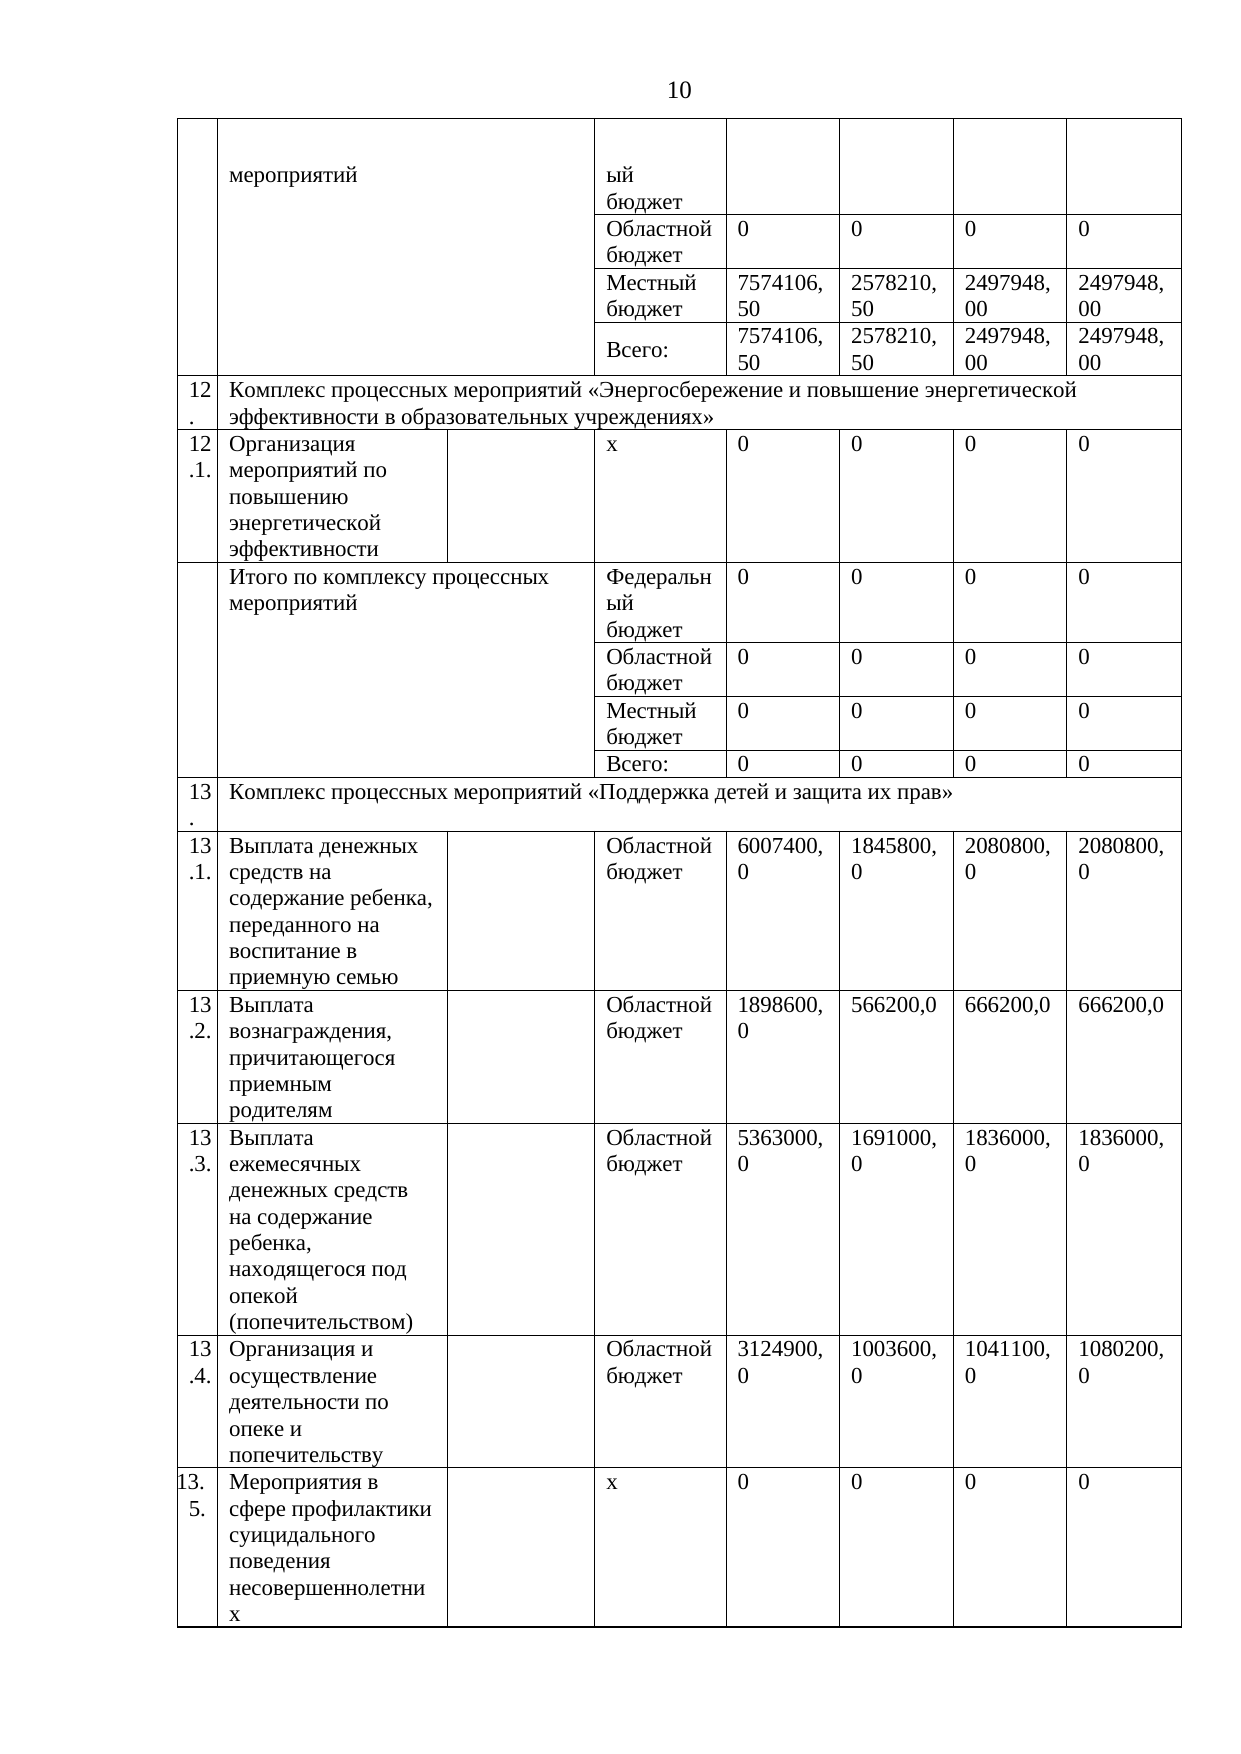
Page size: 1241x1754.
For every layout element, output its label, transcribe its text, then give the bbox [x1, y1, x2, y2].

table_cell 0 [727, 215, 839, 268]
table_cell 0 [1067, 430, 1181, 562]
table_cell 12.1. [178, 430, 217, 562]
table_cell 0 [1067, 643, 1181, 696]
table_cell Областной бюджет [595, 643, 726, 696]
table_cell Выплата ежемесячных денежных средств на содержание ребенка, находящегося под опекой (попечительством) [218, 1124, 447, 1334]
table_cell 2497948,00 [1067, 323, 1181, 375]
table_cell 0 [840, 697, 953, 749]
table_cell 1003600,0 [840, 1336, 953, 1467]
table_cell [218, 119, 594, 375]
table_cell 0 [727, 1468, 839, 1626]
table_cell 3124900,0 [727, 1336, 839, 1467]
table_cell 1080200,0 [1067, 1336, 1181, 1467]
table_cell 13.4. [178, 1336, 217, 1467]
table_cell 0 [840, 563, 953, 642]
table_cell 1898600,0 [727, 991, 839, 1123]
table_cell Местный бюджет [595, 269, 726, 322]
table_cell 0 [954, 1468, 1066, 1626]
table_cell Выплата денежных средств на содержание ребенка, переданного на воспитание в приемную семью [218, 832, 447, 990]
table_cell [448, 991, 594, 1123]
table_cell Всего: [595, 323, 726, 375]
table_cell 0 [840, 430, 953, 562]
table_cell Областной бюджет [595, 215, 726, 268]
table_cell 0 [954, 563, 1066, 642]
table_cell Областной бюджет [595, 1124, 726, 1334]
table_cell 566200,0 [840, 991, 953, 1123]
table_cell 2080800,0 [954, 832, 1066, 990]
table_cell 666200,0 [1067, 991, 1181, 1123]
table_cell 0 [727, 643, 839, 696]
table_cell 13.2. [178, 991, 217, 1123]
table_cell 2578210,50 [840, 269, 953, 322]
table_cell 2497948,00 [1067, 269, 1181, 322]
table_cell 1836000,0 [1067, 1124, 1181, 1334]
table_cell [178, 119, 217, 375]
table_cell 0 [954, 751, 1066, 777]
table_cell 0 [840, 643, 953, 696]
table_cell 0 [840, 119, 953, 214]
table_cell 2080800,0 [1067, 832, 1181, 990]
table_cell 0 [727, 563, 839, 642]
table_cell Мероприятия в сфере профилактики суицидального поведения несовершеннолетних [218, 1468, 447, 1626]
table_cell 0 [727, 430, 839, 562]
table_cell [448, 1468, 594, 1626]
table_cell Федеральный бюджет [595, 563, 726, 642]
table_cell Комплекс процессных мероприятий «Энергосбережение и повышение энергетической эффективности в образовательных учреждениях» [218, 376, 1181, 429]
table_cell 0 [954, 119, 1066, 214]
table_cell 2578210,50 [840, 323, 953, 375]
table_cell 7574106,50 [727, 323, 839, 375]
table_cell Организация мероприятий по повышению энергетической эффективности [218, 430, 447, 562]
table_cell Местный бюджет [595, 697, 726, 749]
table_cell 0 [727, 751, 839, 777]
table_cell 1041100,0 [954, 1336, 1066, 1467]
table_cell [448, 430, 594, 562]
table_cell [448, 1124, 594, 1334]
table_cell Областной бюджет [595, 1336, 726, 1467]
table_cell Организация и осуществление деятельности по опеке и попечительству [218, 1336, 447, 1467]
table_cell 0 [954, 697, 1066, 749]
table_cell 0 [1067, 751, 1181, 777]
table_cell Федеральный бюджет [595, 119, 726, 214]
table_cell 0 [840, 751, 953, 777]
table_cell Итого по комплексу процессных мероприятий [218, 563, 594, 777]
table_cell [448, 1336, 594, 1467]
table_cell 13.3. [178, 1124, 217, 1334]
table_cell [448, 832, 594, 990]
table_cell 0 [1067, 697, 1181, 749]
table_cell 0 [1067, 1468, 1181, 1626]
table_cell 0 [1067, 563, 1181, 642]
table_cell [178, 563, 217, 777]
table_cell 0 [954, 215, 1066, 268]
table_cell 0 [727, 119, 839, 214]
table_cell Выплата вознаграждения, причитающегося приемным родителям [218, 991, 447, 1123]
table_cell 7574106,50 [727, 269, 839, 322]
table_cell 12. [178, 376, 217, 429]
table_cell 13.5. [178, 1468, 217, 1626]
table_cell 13.1. [178, 832, 217, 990]
table_cell х [595, 1468, 726, 1626]
table_cell 13. [178, 778, 217, 831]
table_cell 0 [727, 697, 839, 749]
table_cell 1836000,0 [954, 1124, 1066, 1334]
table_cell 0 [840, 215, 953, 268]
table_cell 1845800,0 [840, 832, 953, 990]
table_cell 6007400,0 [727, 832, 839, 990]
table_cell 2497948,00 [954, 323, 1066, 375]
table_cell 666200,0 [954, 991, 1066, 1123]
table_cell Всего: [595, 751, 726, 777]
table_cell Комплекс процессных мероприятий «Поддержка детей и защита их прав» [218, 778, 1181, 831]
table_cell 5363000,0 [727, 1124, 839, 1334]
table_cell Областной бюджет [595, 991, 726, 1123]
table_cell 1691000,0 [840, 1124, 953, 1334]
table_cell 0 [954, 430, 1066, 562]
table_cell 0 [1067, 119, 1181, 214]
table_cell Областной бюджет [595, 832, 726, 990]
table_cell х [595, 430, 726, 562]
table_cell 0 [954, 643, 1066, 696]
table_cell 2497948,00 [954, 269, 1066, 322]
table_cell 0 [1067, 215, 1181, 268]
table_cell 0 [840, 1468, 953, 1626]
